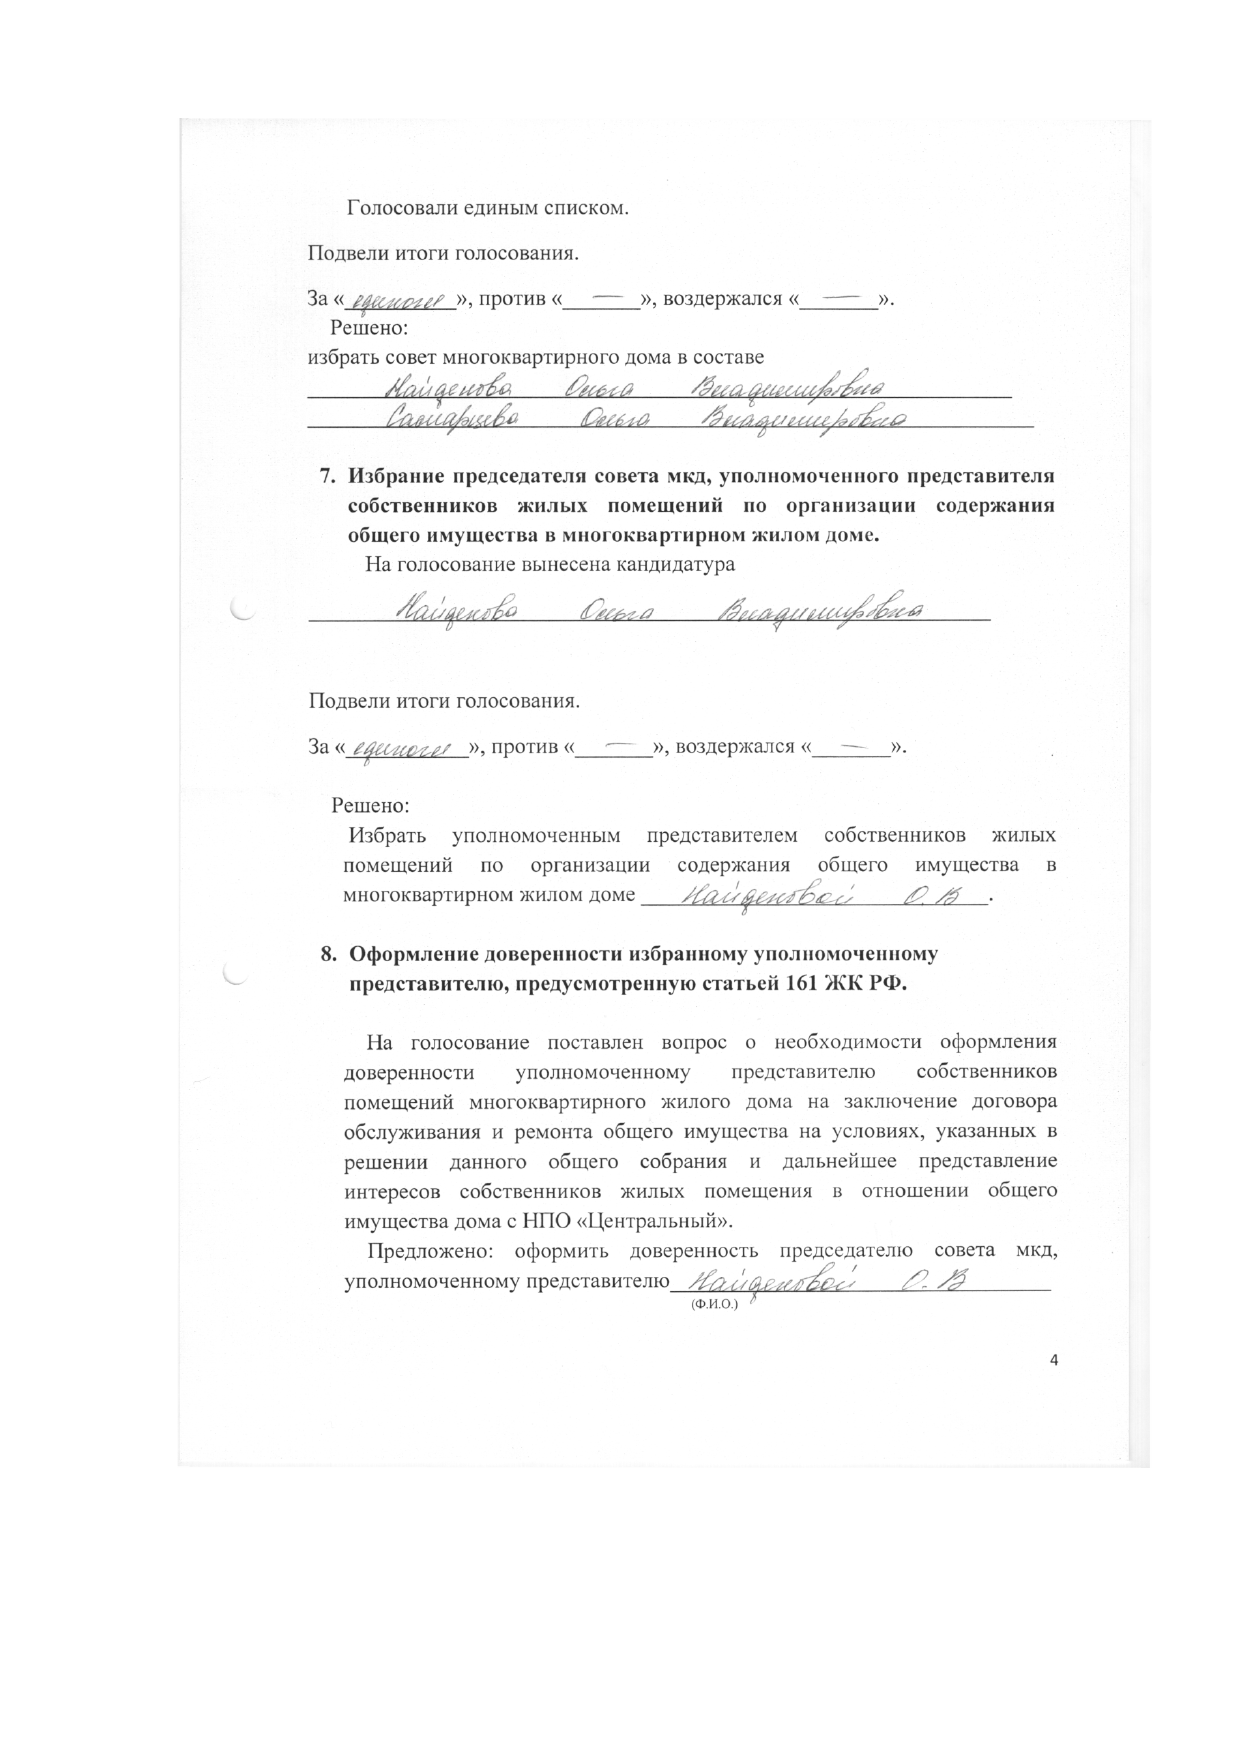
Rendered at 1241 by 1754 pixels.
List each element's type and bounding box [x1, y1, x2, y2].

picture [177, 118, 1152, 1468]
